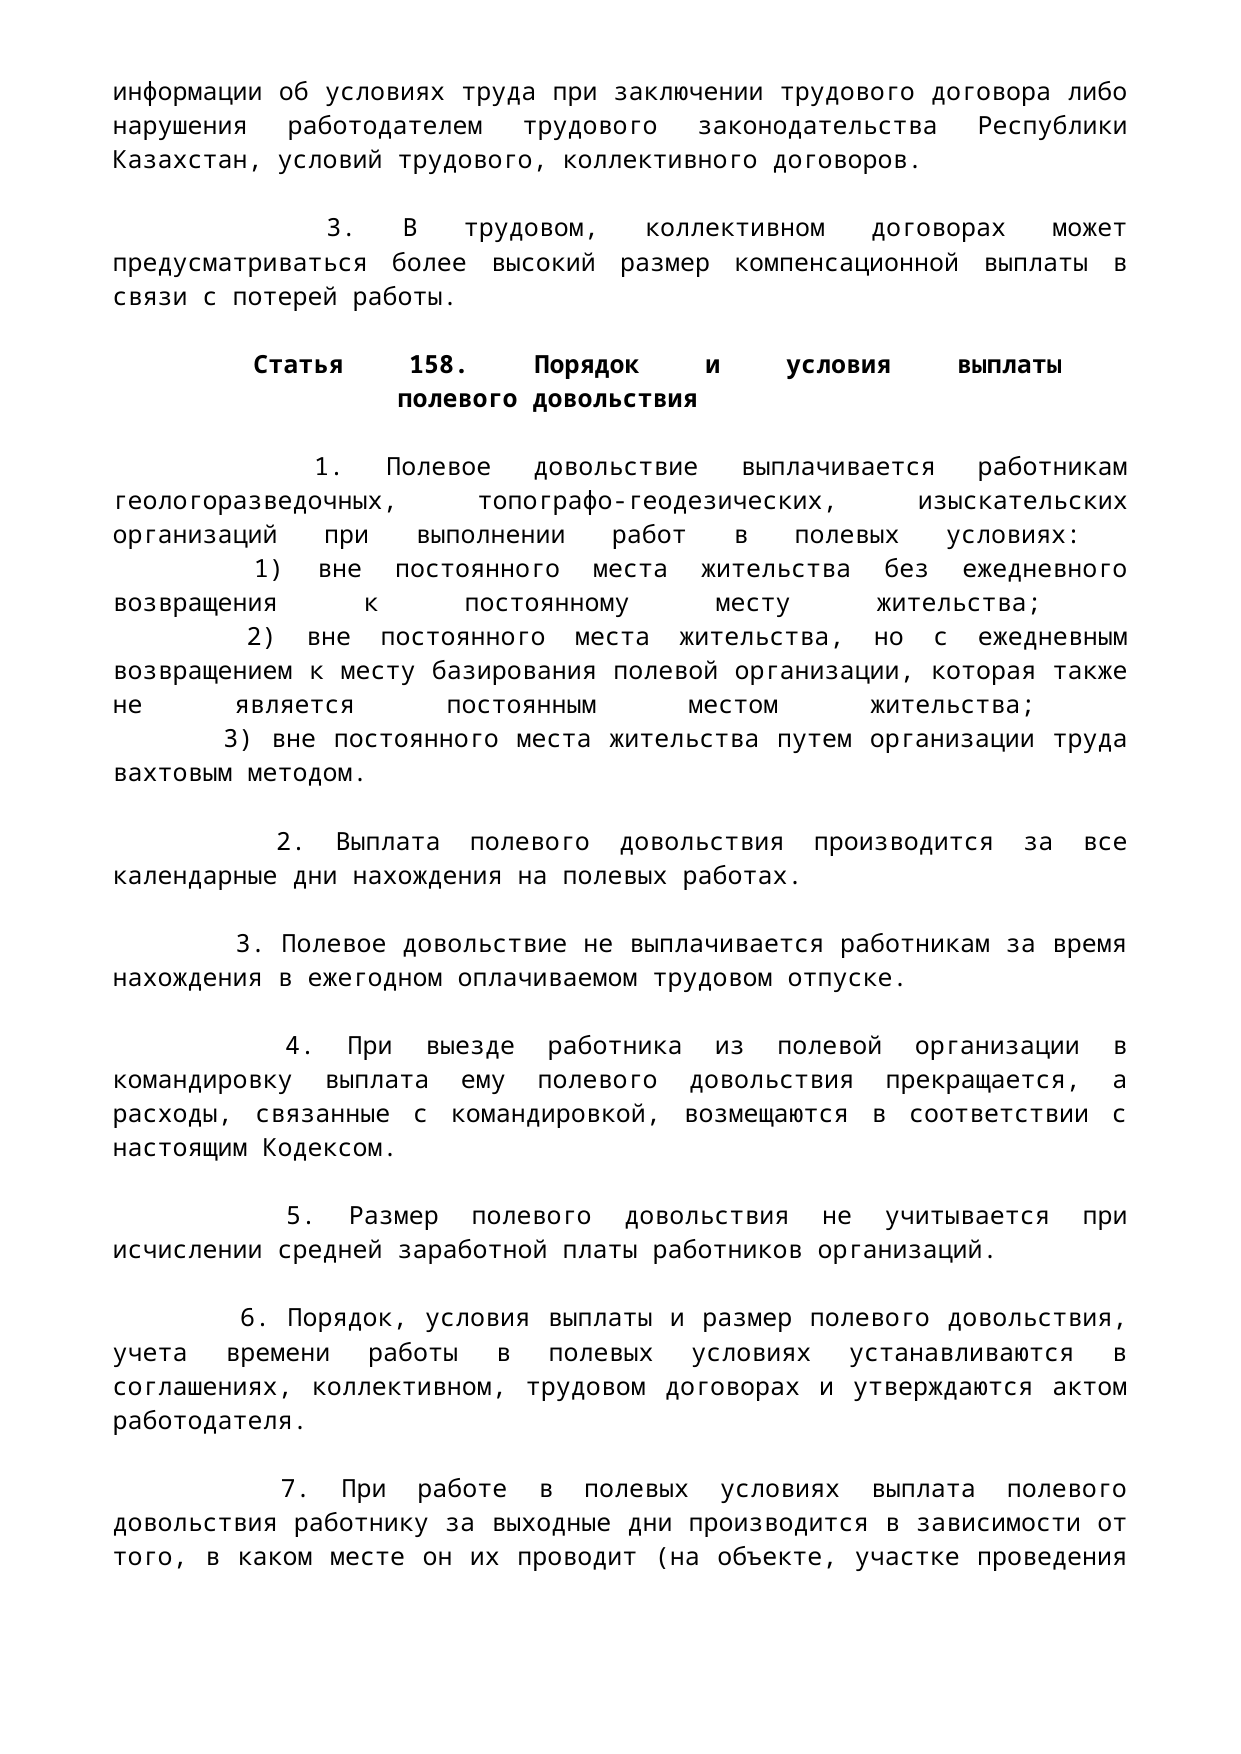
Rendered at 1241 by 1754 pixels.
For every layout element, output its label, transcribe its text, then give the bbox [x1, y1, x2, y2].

text 3. В трудовом, коллективном договорах может предусматриваться более высокий размер компенсационной выплаты в связи с потерей работы. [112, 210, 1128, 312]
text Статья 158. Порядок и условия выплаты полевого довольствия [112, 346, 1128, 414]
text 6. Порядок, условия выплаты и размер полевого довольствия, учета времени работы в полевых условиях устанавливаются в соглашениях, коллективном, трудовом договорах и утверждаются актом работодателя. [112, 1300, 1128, 1436]
text 1. Полевое довольствие выплачивается работникам геологоразведочных, топографо-геодезических, изыскательских организаций при выполнении работ в полевых условиях: 1) вне постоянного места жительства без ежедневного возвращения к постоянному месту жительства; 2) вне постоянного места жительства, но с ежедневным возвращением к месту базирования полевой организации, которая также не является постоянным местом жительства; 3) вне постоянного места жительства путем организации труда вахтовым методом. [112, 448, 1128, 789]
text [112, 1470, 1128, 1573]
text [112, 74, 1128, 176]
text 2. Выплата полевого довольствия производится за все календарные дни нахождения на полевых работах. [112, 823, 1128, 891]
text 5. Размер полевого довольствия не учитывается при исчислении средней заработной платы работников организаций. [112, 1198, 1128, 1266]
text 3. Полевое довольствие не выплачивается работникам за время нахождения в ежегодном оплачиваемом трудовом отпуске. [112, 925, 1128, 993]
text 4. При выезде работника из полевой организации в командировку выплата ему полевого довольствия прекращается, а расходы, связанные с командировкой, возмещаются в соответствии с настоящим Кодексом. [112, 1028, 1128, 1164]
